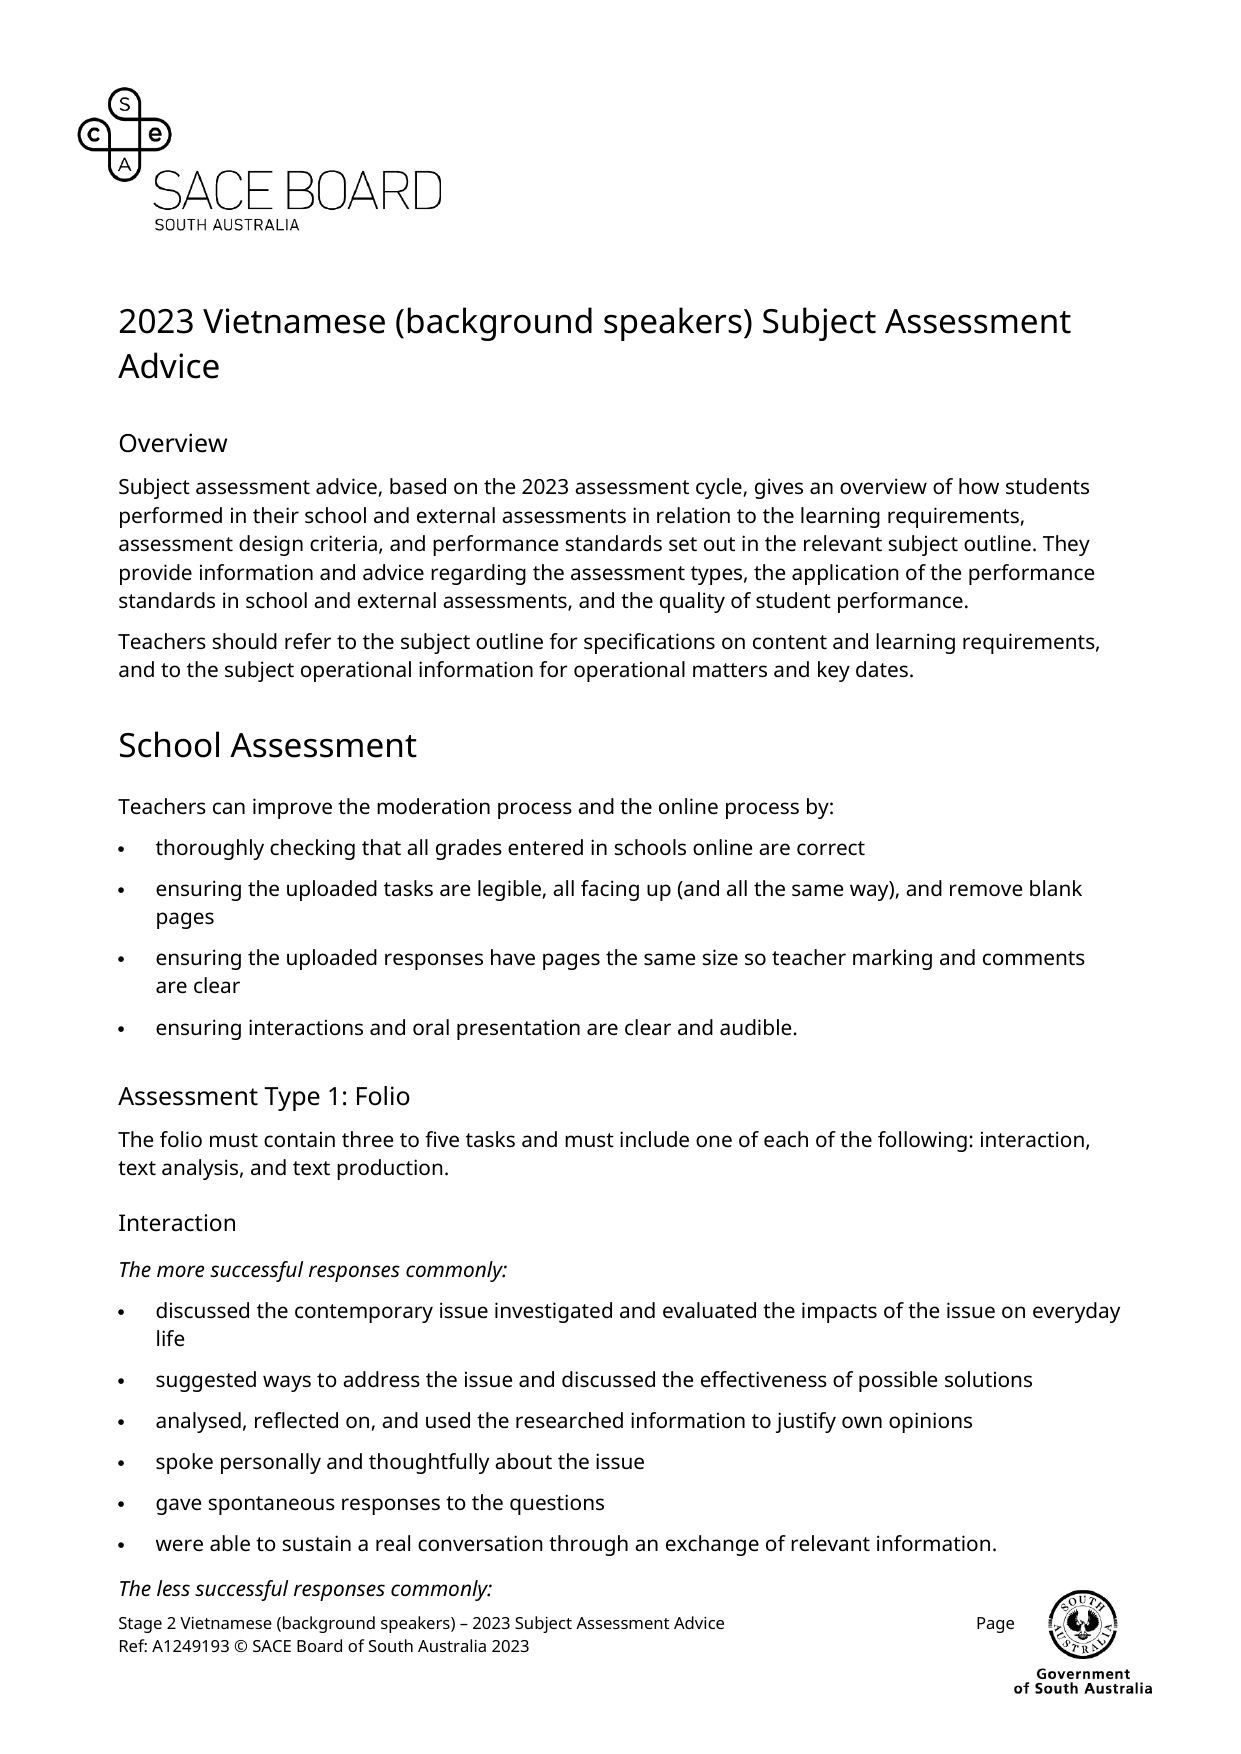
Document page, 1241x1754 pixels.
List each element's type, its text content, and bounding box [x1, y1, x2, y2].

text The more successful responses commonly: [118, 1255, 1122, 1283]
subtitle Overview [118, 426, 1122, 460]
text suggested ways to address the issue and discussed the effectiveness of possible solutions [118, 1365, 1122, 1394]
list Teachers should refer to the subject outline for specifications on content and learning requirements, and to the subject operational information for operational matters and key dates. [118, 627, 1122, 684]
text spoke personally and thoughtfully about the issue [118, 1447, 1122, 1476]
text Teachers can improve the moderation process and the online process by: [118, 792, 1122, 820]
text were able to sustain a real conversation through an exchange of relevant information. [118, 1529, 1122, 1557]
subtitle Assessment Type 1: Folio [118, 1078, 1122, 1113]
picture [928, 1581, 1241, 1754]
subtitle School Assessment [118, 722, 1122, 767]
text ensuring the uploaded tasks are legible, all facing up (and all the same way), and remove blank pages [118, 874, 1122, 931]
picture [3, 0, 1238, 232]
text The folio must contain three to five tasks and must include one of each of the following: interaction, text analysis, and text production. [118, 1125, 1122, 1182]
text gave spontaneous responses to the questions [118, 1488, 1122, 1516]
list Subject assessment advice, based on the 2023 assessment cycle, gives an overview of how students performed in their school and external assessments in relation to the learning requirements, assessment design criteria, and performance standards set out in the relevant subject outline. They provide information and advice regarding the assessment types, the application of the performance standards in school and external assessments, and the quality of student performance. [118, 472, 1122, 615]
text ensuring interactions and oral presentation are clear and audible. [118, 1013, 1122, 1041]
text discussed the contemporary issue investigated and evaluated the impacts of the issue on everyday life [118, 1296, 1122, 1353]
text ensuring the uploaded responses have pages the same size so teacher marking and comments are clear [118, 943, 1122, 1000]
text analysed, reflected on, and used the researched information to justify own opinions [118, 1406, 1122, 1434]
subtitle 2023 Vietnamese (background speakers) Subject Assessment Advice [118, 232, 1122, 388]
subtitle Interaction [118, 1207, 1122, 1238]
text The less successful responses commonly: [118, 1574, 1122, 1602]
text thoroughly checking that all grades entered in schools online are correct [118, 833, 1122, 861]
